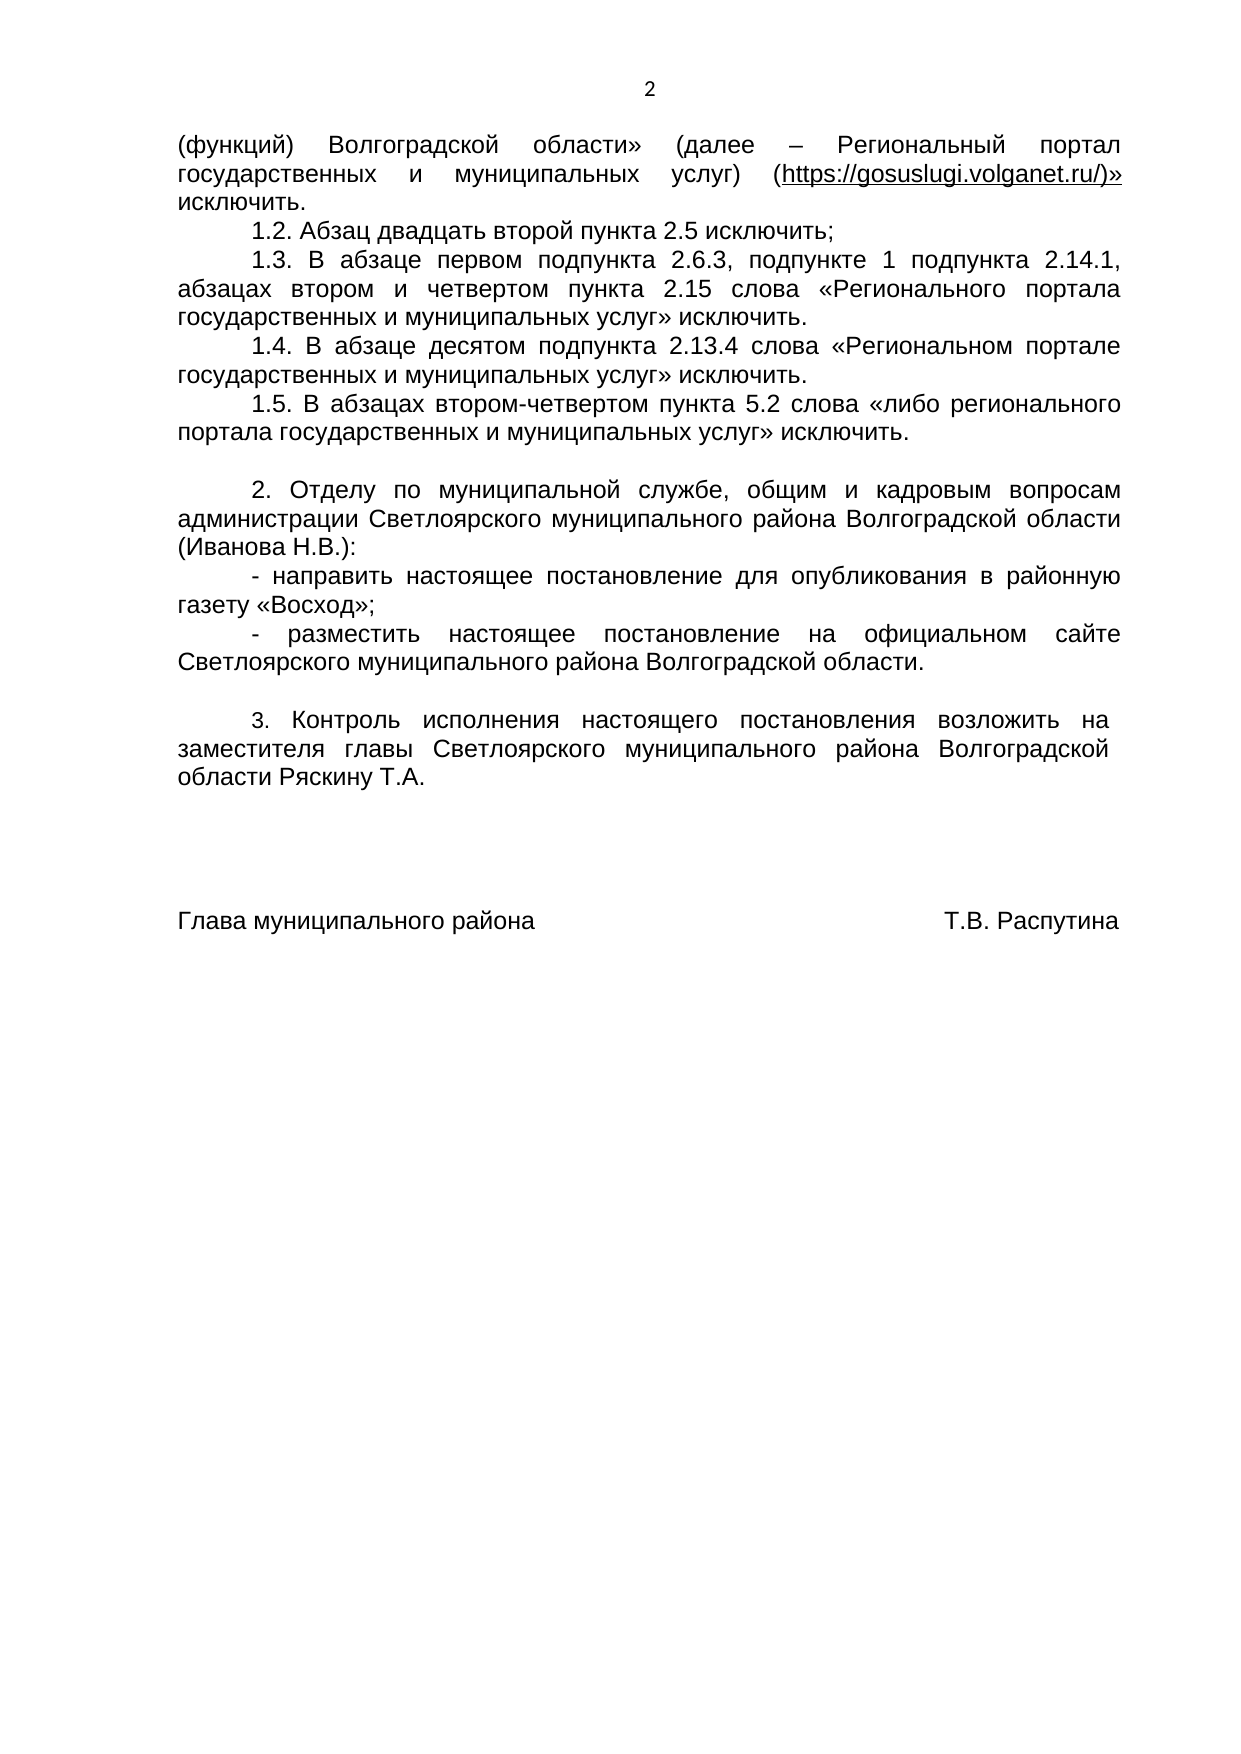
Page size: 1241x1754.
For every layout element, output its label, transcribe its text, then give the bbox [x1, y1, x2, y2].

text 3. Контроль исполнения настоящего постановления возложить на заместителя главы Светлоярского муниципального района Волгоградской области Ряскину Т.А. [177, 705, 1110, 791]
text - направить настоящее постановление для опубликования в районную газету «Восход»; [177, 561, 1122, 619]
text - разместить настоящее постановление на официальном сайте Светлоярского муниципального района Волгоградской области. [177, 619, 1122, 676]
text 1.3. В абзаце первом подпункта 2.6.3, подпункте 1 подпункта 2.14.1, абзацах втором и четвертом пункта 2.15 слова «Регионального портала государственных и муниципальных услуг» исключить. [177, 245, 1122, 331]
text 1.5. В абзацах втором-четвертом пункта 5.2 слова «либо регионального портала государственных и муниципальных услуг» исключить. [177, 389, 1122, 446]
text 1.2. Абзац двадцать второй пункта 2.5 исключить; [177, 216, 1122, 245]
text Глава муниципального района Т.В. Распутина [177, 906, 1122, 935]
text 2. Отделу по муниципальной службе, общим и кадровым вопросам администрации Светлоярского муниципального района Волгоградской области (Иванова Н.В.): [177, 475, 1122, 561]
text 1.4. В абзаце десятом подпункта 2.13.4 слова «Региональном портале государственных и муниципальных услуг» исключить. [177, 331, 1122, 389]
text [177, 130, 1122, 216]
